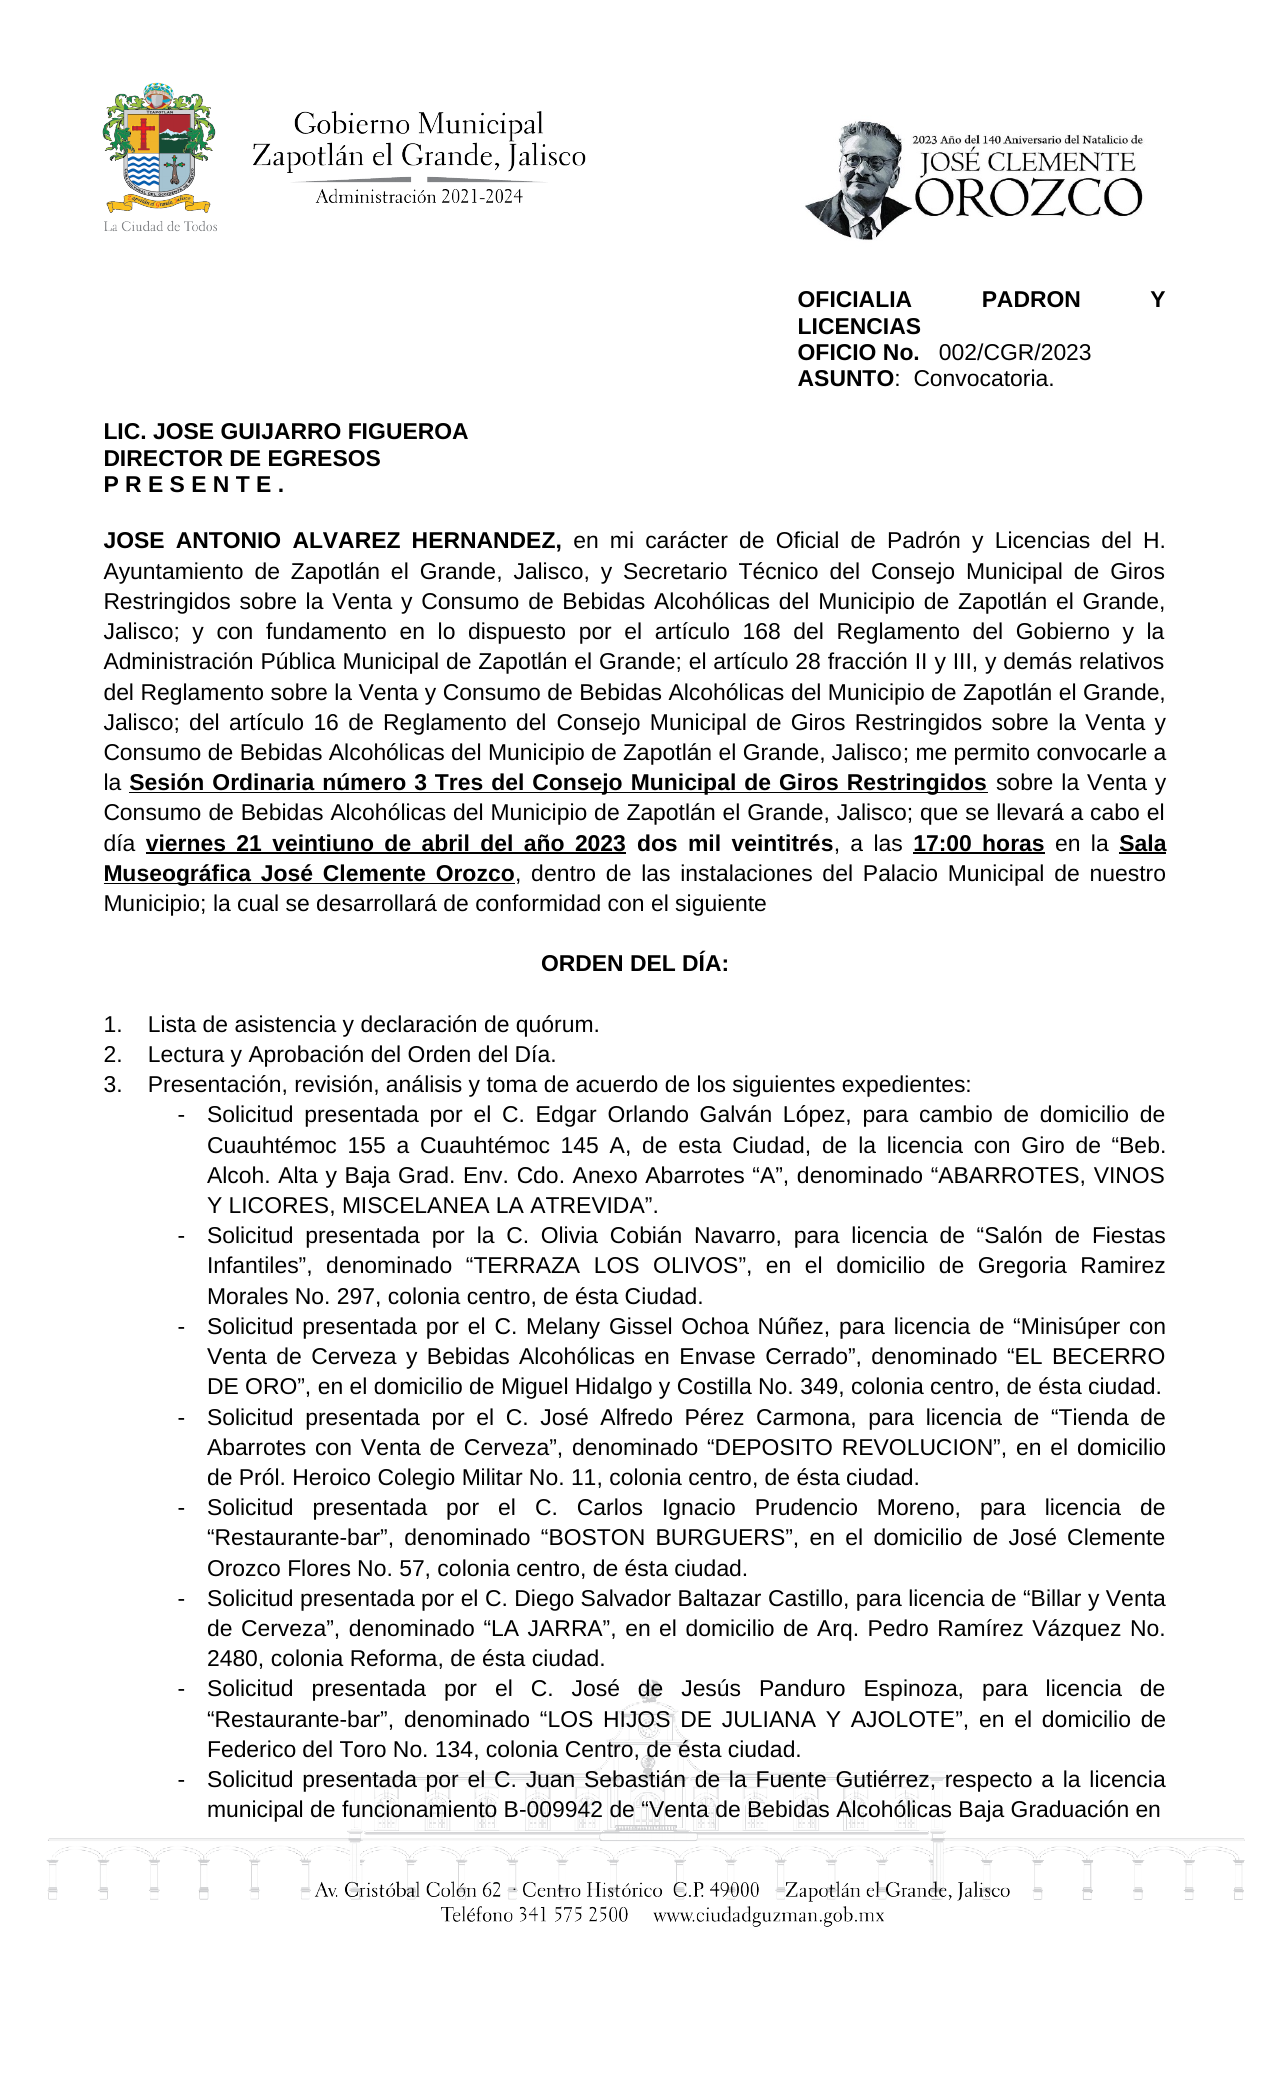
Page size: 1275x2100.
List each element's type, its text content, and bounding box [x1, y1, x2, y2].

picture [34, 0, 1257, 1993]
list Solicitud presentada por el C. José de Jesús Panduro Espinoza, para licencia de “Restaurante-bar”, denominado “LOS HIJOS DE JULIANA Y AJOLOTE”, en el domicilio de Federico del Toro No. 134, colonia Centro, de ésta ciudad. [177, 1675, 1167, 1762]
list Presentación, revisión, análisis y toma de acuerdo de los siguientes expedientes: [103, 1071, 1167, 1097]
text OFICIALIA PADRON Y LICENCIAS [797, 286, 1166, 339]
text DIRECTOR DE EGRESOS [103, 444, 1166, 471]
list Solicitud presentada por el C. Diego Salvador Baltazar Castillo, para licencia de “Billar y Venta de Cerveza”, denominado “LA JARRA”, en el domicilio de Arq. Pedro Ramírez Vázquez No. 2480, colonia Reforma, de ésta ciudad. [177, 1585, 1167, 1671]
list Solicitud presentada por el C. Juan Sebastián de la Fuente Gutiérrez, respecto a la licencia municipal de funcionamiento B-009942 de “Venta de Bebidas Alcohólicas Baja Graduación en [177, 1766, 1167, 1822]
text ASUNTO: Convocatoria. [797, 365, 1166, 392]
list Solicitud presentada por el C. Edgar Orlando Galván López, para cambio de domicilio de Cuauhtémoc 155 a Cuauhtémoc 145 A, de esta Ciudad, de la licencia con Giro de “Beb. Alcoh. Alta y Baja Grad. Env. Cdo. Anexo Abarrotes “A”, denominado “ABARROTES, VINOS Y LICORES, MISCELANEA LA ATREVIDA”. [177, 1101, 1167, 1218]
text OFICIO No. 002/CGR/2023 [797, 339, 1166, 365]
list Solicitud presentada por el C. Melany Gissel Ochoa Núñez, para licencia de “Minisúper con Venta de Cerveza y Bebidas Alcohólicas en Envase Cerrado”, denominado “EL BECERRO DE ORO”, en el domicilio de Miguel Hidalgo y Costilla No. 349, colonia centro, de ésta ciudad. [177, 1313, 1167, 1399]
text LIC. JOSE GUIJARRO FIGUEROA [103, 418, 1166, 444]
text JOSE ANTONIO ALVAREZ HERNANDEZ, en mi carácter de Oficial de Padrón y Licencias del H. Ayuntamiento de Zapotlán el Grande, Jalisco, y Secretario Técnico del Consejo Municipal de Giros Restringidos sobre la Venta y Consumo de Bebidas Alcohólicas del Municipio de Zapotlán el Grande, Jalisco; y con fundamento en lo dispuesto por el artículo 168 del Reglamento del Gobierno y la Administración Pública Municipal de Zapotlán el Grande; el artículo 28 fracción II y III, y demás relativos del Reglamento sobre la Venta y Consumo de Bebidas Alcohólicas del Municipio de Zapotlán el Grande, Jalisco; del artículo 16 de Reglamento del Consejo Municipal de Giros Restringidos sobre la Venta y Consumo de Bebidas Alcohólicas del Municipio de Zapotlán el Grande, Jalisco; me permito convocarle a la Sesión Ordinaria número 3 Tres del Consejo Municipal de Giros Restringidos sobre la Venta y Consumo de Bebidas Alcohólicas del Municipio de Zapotlán el Grande, Jalisco; que se llevará a cabo el día viernes 21 veintiuno de abril del año 2023 dos mil veintitrés, a las 17:00 horas en la Sala Museográfica José Clemente Orozco, dentro de las instalaciones del Palacio Municipal de nuestro Municipio; la cual se desarrollará de conformidad con el siguiente [103, 527, 1167, 916]
list Solicitud presentada por la C. Olivia Cobián Navarro, para licencia de “Salón de Fiestas Infantiles”, denominado “TERRAZA LOS OLIVOS”, en el domicilio de Gregoria Ramirez Morales No. 297, colonia centro, de ésta Ciudad. [177, 1222, 1167, 1309]
text P R E S E N T E . [103, 471, 1166, 497]
list Lista de asistencia y declaración de quórum. [103, 1011, 1167, 1037]
list Solicitud presentada por el C. Carlos Ignacio Prudencio Moreno, para licencia de “Restaurante-bar”, denominado “BOSTON BURGUERS”, en el domicilio de José Clemente Orozco Flores No. 57, colonia centro, de ésta ciudad. [177, 1494, 1167, 1581]
list Lectura y Aprobación del Orden del Día. [103, 1041, 1167, 1067]
text ORDEN DEL DÍA: [103, 950, 1167, 977]
list Solicitud presentada por el C. José Alfredo Pérez Carmona, para licencia de “Tienda de Abarrotes con Venta de Cerveza”, denominado “DEPOSITO REVOLUCION”, en el domicilio de Pról. Heroico Colegio Militar No. 11, colonia centro, de ésta ciudad. [177, 1403, 1167, 1490]
